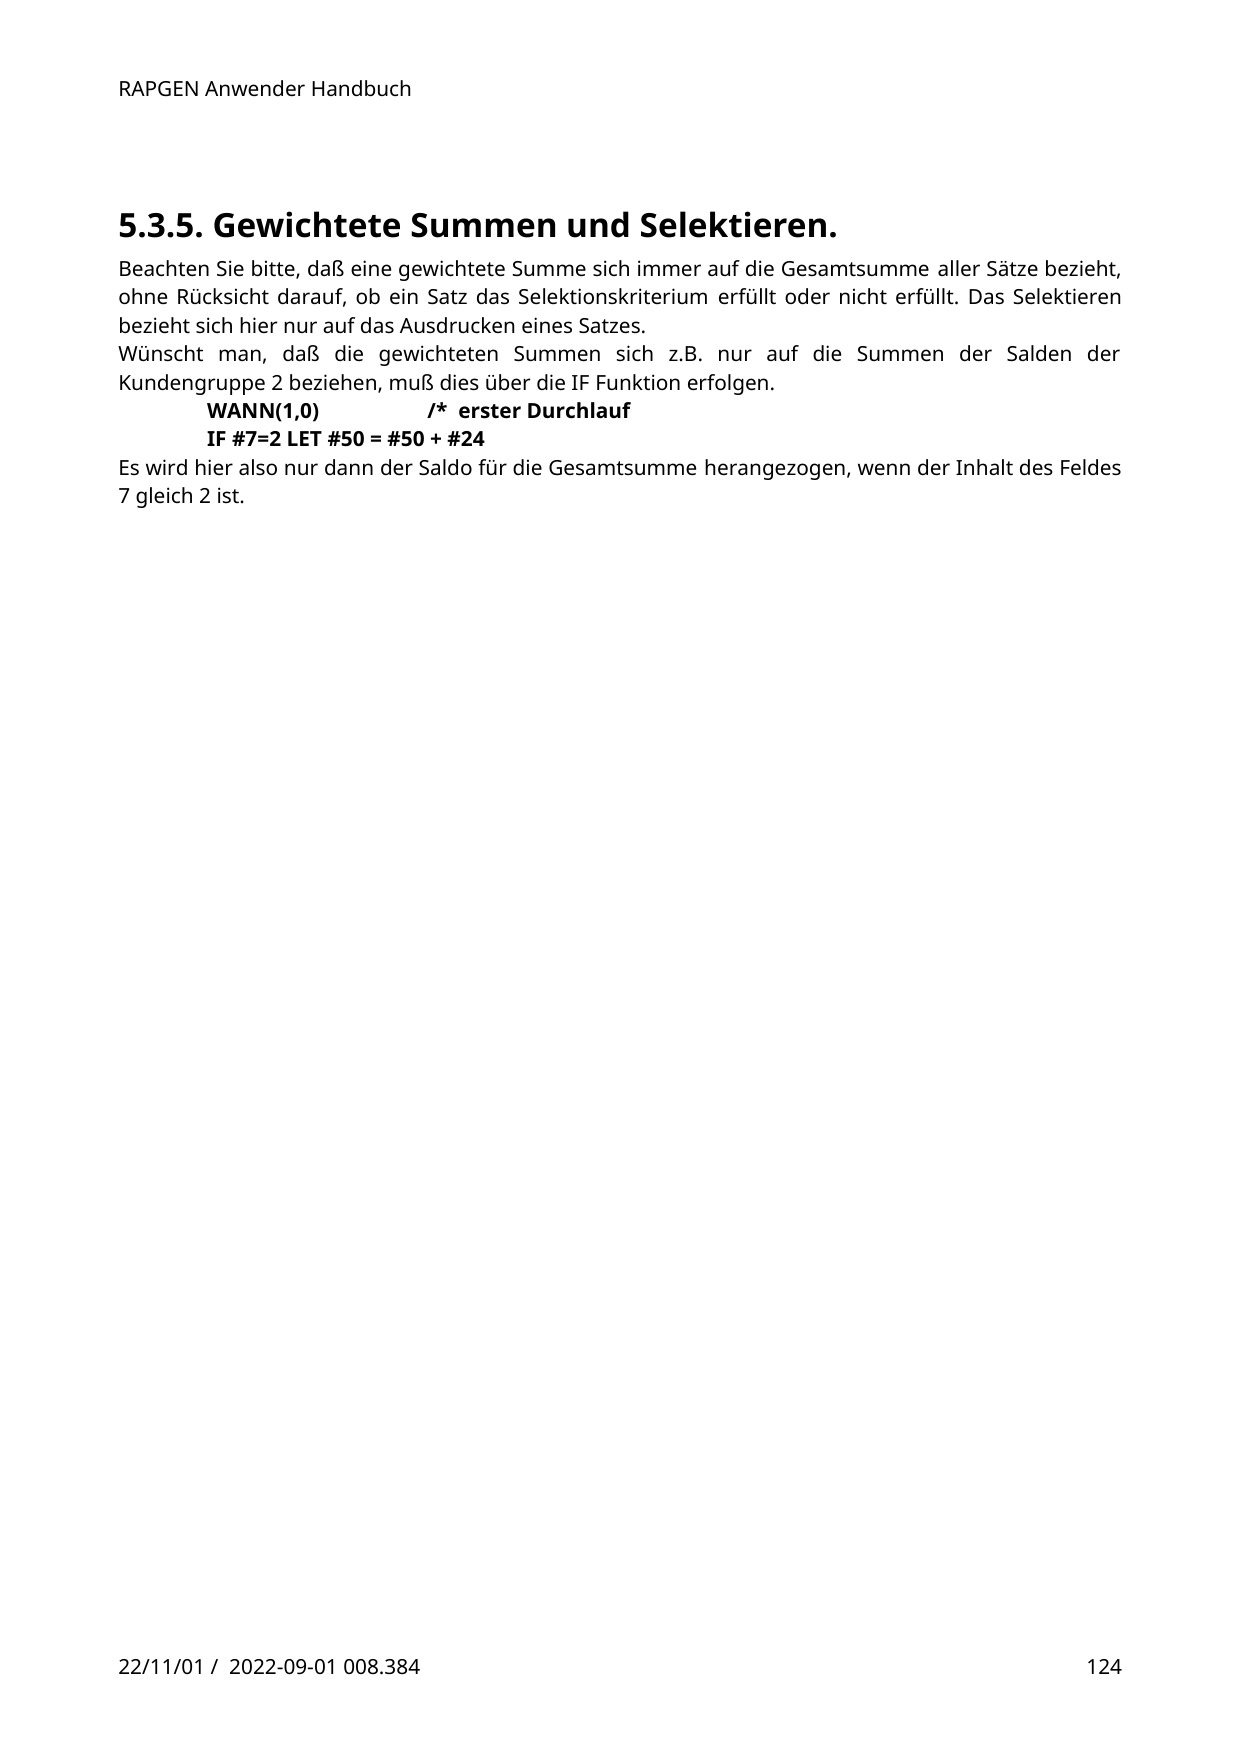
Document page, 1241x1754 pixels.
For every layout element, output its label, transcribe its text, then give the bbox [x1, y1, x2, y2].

text Es wird hier also nur dann der Saldo für die Gesamtsumme herangezogen, wenn der Inhalt des Feldes 7 gleich 2 ist. [118, 453, 1122, 510]
text IF #7=2 LET #50 = #50 + #24 [207, 424, 1122, 453]
subtitle 5.3.5. Gewichtete Summen und Selektieren. [118, 202, 1122, 248]
text WANN(1,0) /* erster Durchlauf [207, 396, 1122, 424]
text Beachten Sie bitte, daß eine gewichtete Summe sich immer auf die Gesamtsumme aller Sätze bezieht, ohne Rücksicht darauf, ob ein Satz das Selektionskriterium erfüllt oder nicht erfüllt. Das Selektieren bezieht sich hier nur auf das Ausdrucken eines Satzes. [118, 254, 1122, 339]
text Wünscht man, daß die gewichteten Summen sich z.B. nur auf die Summen der Salden der Kundengruppe 2 beziehen, muß dies über die IF Funktion erfolgen. [118, 339, 1122, 396]
